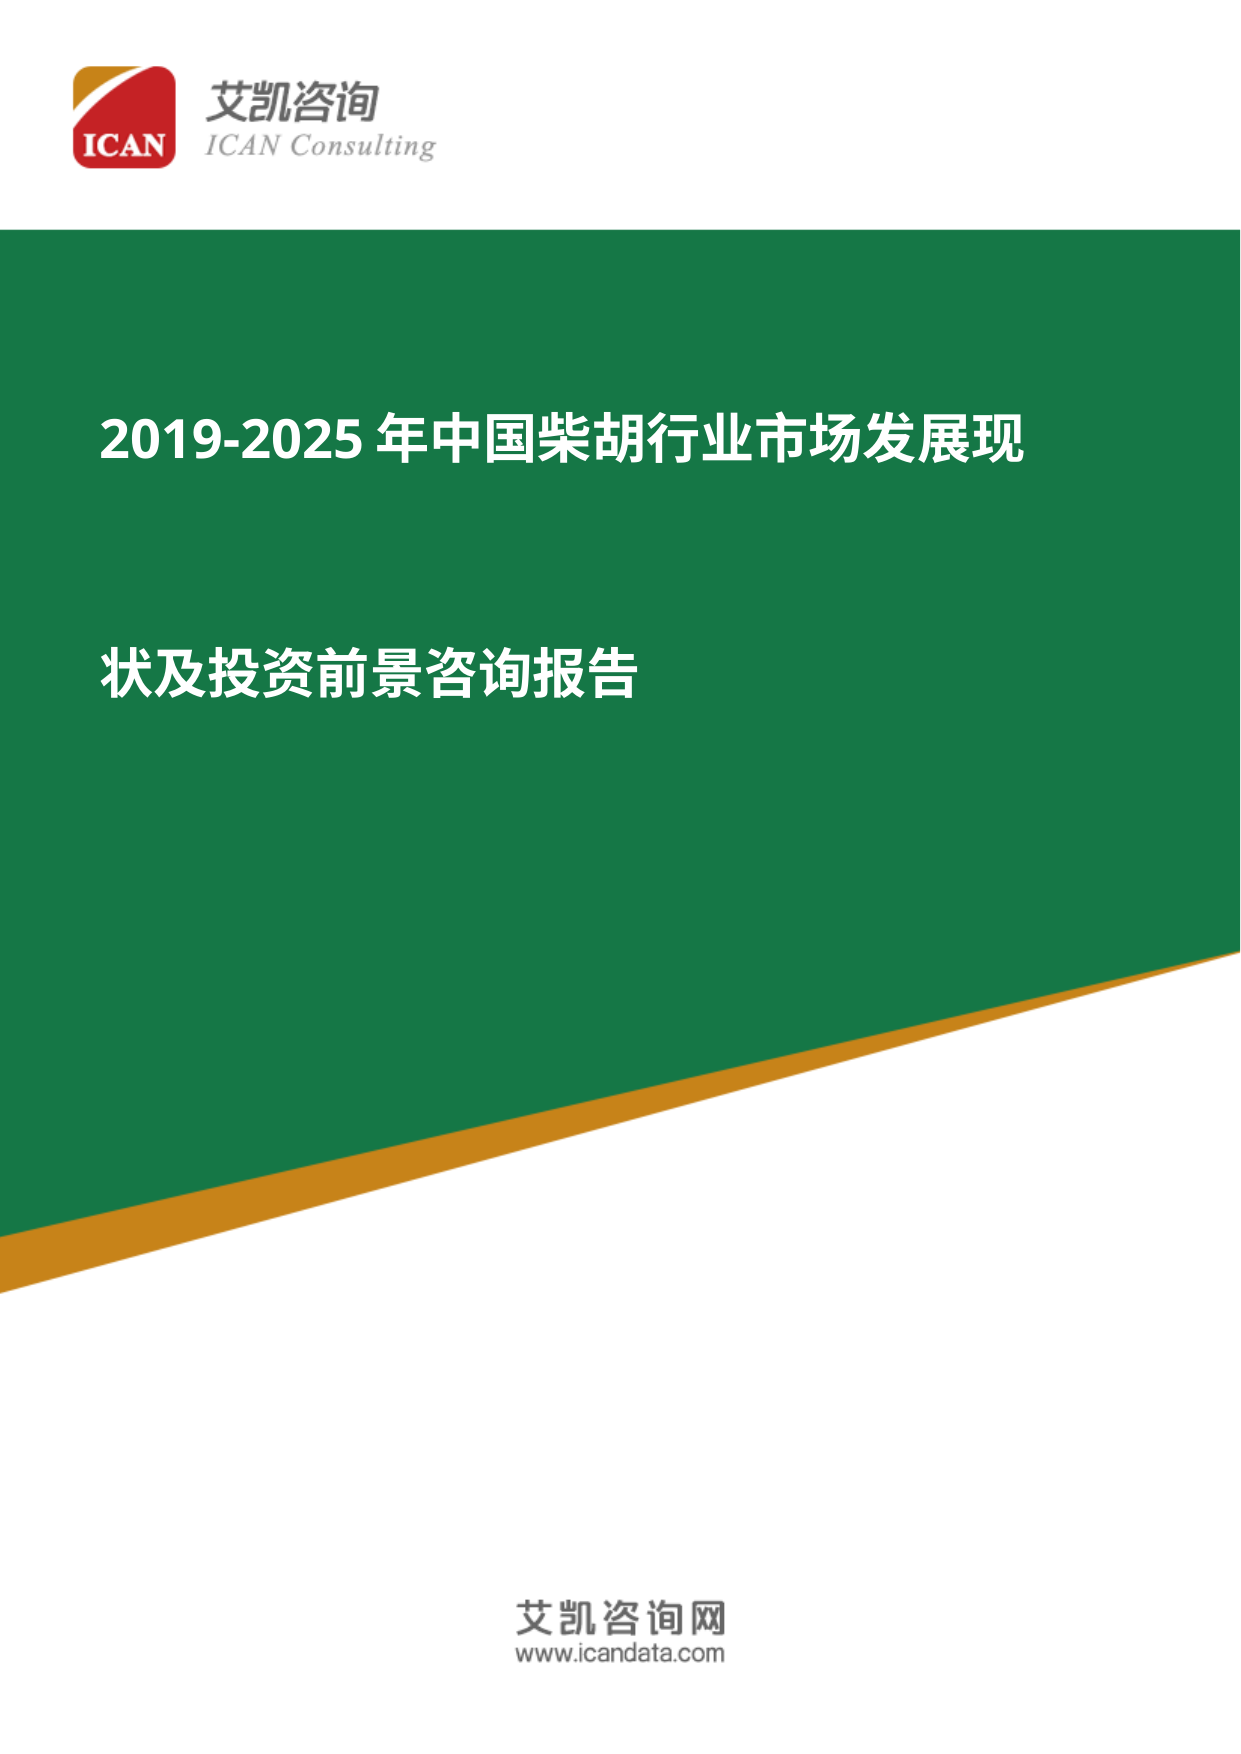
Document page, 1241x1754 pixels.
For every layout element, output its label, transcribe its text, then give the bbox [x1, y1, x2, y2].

picture [0, 5, 1241, 1754]
subtitle 2019-2025年中国柴胡行业市场发展现状及投资前景咨询报告 [99, 386, 1053, 718]
